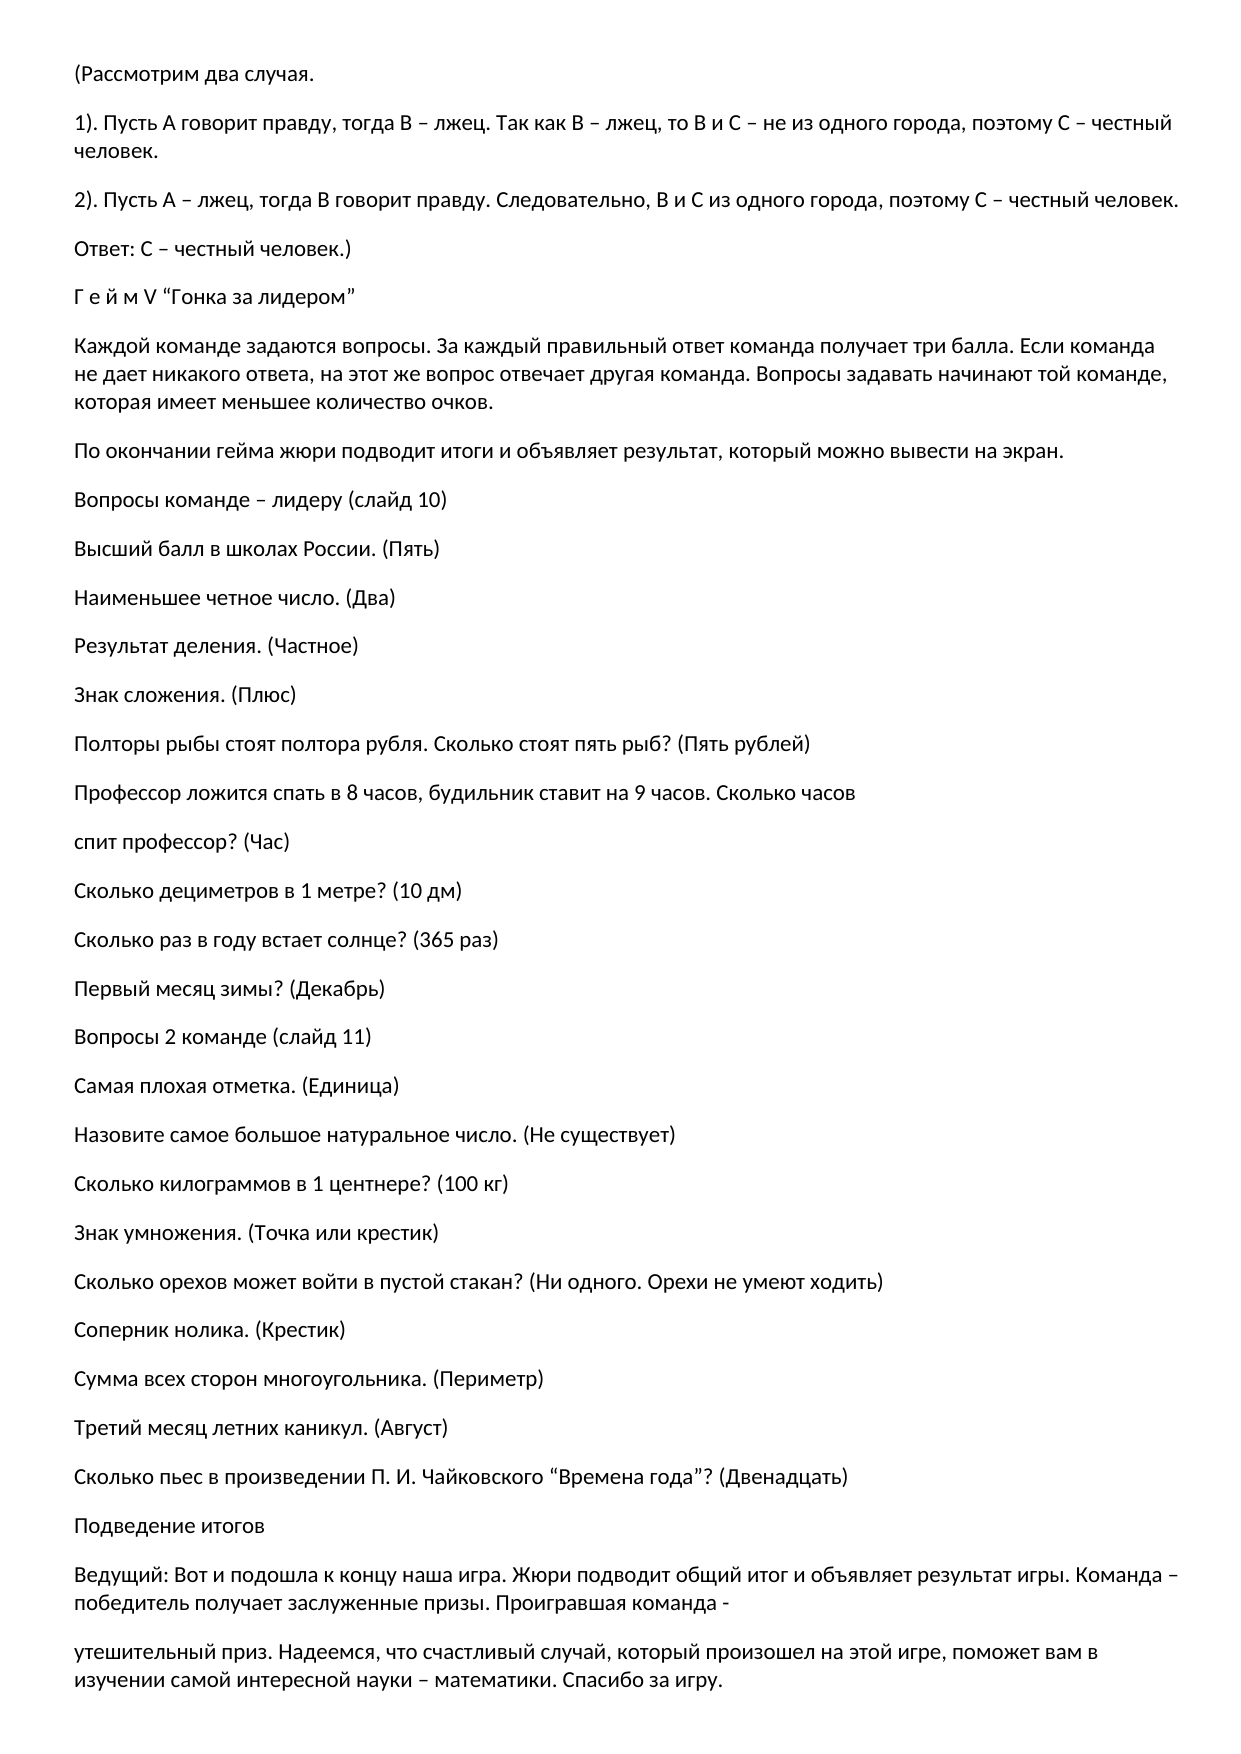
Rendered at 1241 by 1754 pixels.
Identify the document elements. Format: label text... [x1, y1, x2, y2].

text Высший балл в школах России. (Пять) [74, 534, 1181, 562]
text Вопросы 2 команде (слайд 11) [74, 1022, 1181, 1051]
text Третий месяц летних каникул. (Август) [74, 1413, 1181, 1441]
text Знак сложения. (Плюс) [74, 681, 1181, 708]
text Соперник нолика. (Крестик) [74, 1316, 1181, 1344]
text Сколько орехов может войти в пустой стакан? (Ни одного. Орехи не умеют ходить) [74, 1267, 1181, 1295]
text Знак умножения. (Точка или крестик) [74, 1218, 1181, 1246]
text Сколько дециметров в 1 метре? (10 дм) [74, 876, 1181, 904]
text Сумма всех сторон многоугольника. (Периметр) [74, 1364, 1181, 1392]
text Каждой команде задаются вопросы. За каждый правильный ответ команда получает три балла. Если команда не дает никакого ответа, на этот же вопрос отвечает другая команда. Вопросы задавать начинают той команде, которая имеет меньшее количество очков. [74, 331, 1181, 415]
text (Рассмотрим два случая. [74, 59, 1181, 87]
text Г е й м V “Гонка за лидером” [74, 282, 1181, 311]
text Результат деления. (Частное) [74, 632, 1181, 660]
text Назовите самое большое натуральное число. (Не существует) [74, 1120, 1181, 1148]
text Самая плохая отметка. (Единица) [74, 1071, 1181, 1099]
text 1). Пусть А говорит правду, тогда В – лжец. Так как В – лжец, то В и С – не из одного города, поэтому С – честный человек. [74, 108, 1181, 164]
text Полторы рыбы стоят полтора рубля. Сколько стоят пять рыб? (Пять рублей) [74, 729, 1181, 757]
text Наименьшее четное число. (Два) [74, 583, 1181, 611]
text Первый месяц зимы? (Декабрь) [74, 974, 1181, 1002]
text Подведение итогов [74, 1511, 1181, 1539]
text Ответ: С – честный человек.) [74, 234, 1181, 262]
text утешительный приз. Надеемся, что счастливый случай, который произошел на этой игре, поможет вам в изучении самой интересной науки – математики. Спасибо за игру. [74, 1637, 1181, 1693]
text Ведущий: Вот и подошла к концу наша игра. Жюри подводит общий итог и объявляет результат игры. Команда – победитель получает заслуженные призы. Проигравшая команда - [74, 1560, 1181, 1616]
text Вопросы команде – лидеру (слайд 10) [74, 485, 1181, 513]
text Сколько пьес в произведении П. И. Чайковского “Времена года”? (Двенадцать) [74, 1462, 1181, 1490]
text Профессор ложится спать в 8 часов, будильник ставит на 9 часов. Сколько часов [74, 778, 1181, 806]
text Сколько килограммов в 1 центнере? (100 кг) [74, 1169, 1181, 1197]
text 2). Пусть А – лжец, тогда В говорит правду. Следовательно, В и С из одного города, поэтому С – честный человек. [74, 185, 1181, 213]
text Сколько раз в году встает солнце? (365 раз) [74, 925, 1181, 953]
text По окончании гейма жюри подводит итоги и объявляет результат, который можно вывести на экран. [74, 436, 1181, 464]
text спит профессор? (Час) [74, 827, 1181, 855]
